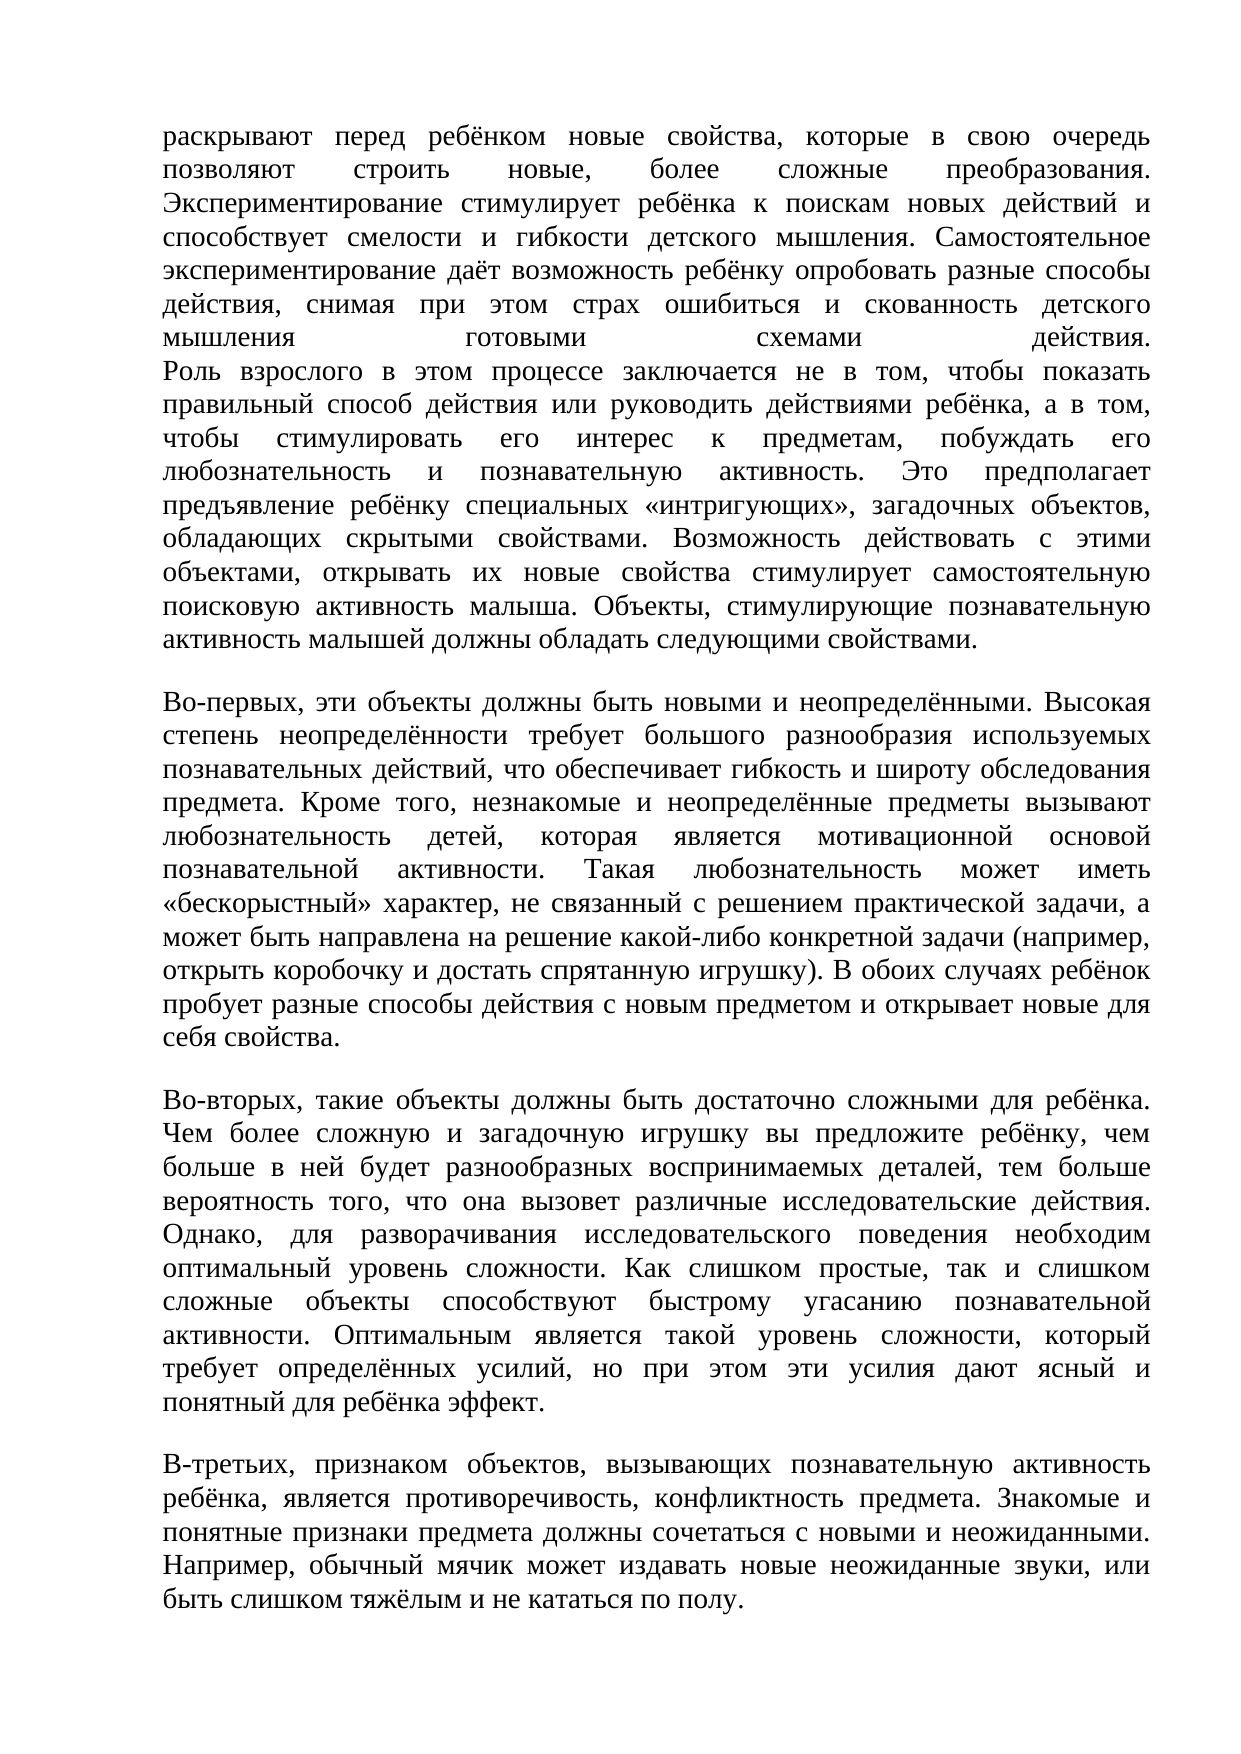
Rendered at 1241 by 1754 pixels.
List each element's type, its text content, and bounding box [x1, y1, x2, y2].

text Во-вторых, такие объекты должны быть достаточно сложными для ребёнка. Чем более сложную и загадочную игрушку вы предложите ребёнку, чем больше в ней будет разнообразных воспринимаемых деталей, тем больше вероятность того, что она вызовет различные исследовательские действия. Однако, для разворачивания исследовательского поведения необходим оптимальный уровень сложности. Как слишком простые, так и слишком сложные объекты способствуют быстрому угасанию познавательной активности. Оптимальным является такой уровень сложности, который требует определённых усилий, но при этом эти усилия дают ясный и понятный для ребёнка эффект. [162, 1082, 1152, 1417]
text Во-первых, эти объекты должны быть новыми и неопределёнными. Высокая степень неопределённости требует большого разнообразия используемых познавательных действий, что обеспечивает гибкость и широту обследования предмета. Кроме того, незнакомые и неопределённые предметы вызывают любознательность детей, которая является мотивационной основой познавательной активности. Такая любознательность может иметь «бескорыстный» характер, не связанный с решением практической задачи, а может быть направлена на решение какой-либо конкретной задачи (например, открыть коробочку и достать спрятанную игрушку). В обоих случаях ребёнок пробует разные способы действия с новым предметом и открывает новые для себя свойства. [162, 684, 1152, 1053]
text В-третьих, признаком объектов, вызывающих познавательную активность ребёнка, является противоречивость, конфликтность предмета. Знакомые и понятные признаки предмета должны сочетаться с новыми и неожиданными. Например, обычный мячик может издавать новые неожиданные звуки, или быть слишком тяжёлым и не кататься по полу. [162, 1447, 1152, 1614]
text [162, 118, 1152, 655]
